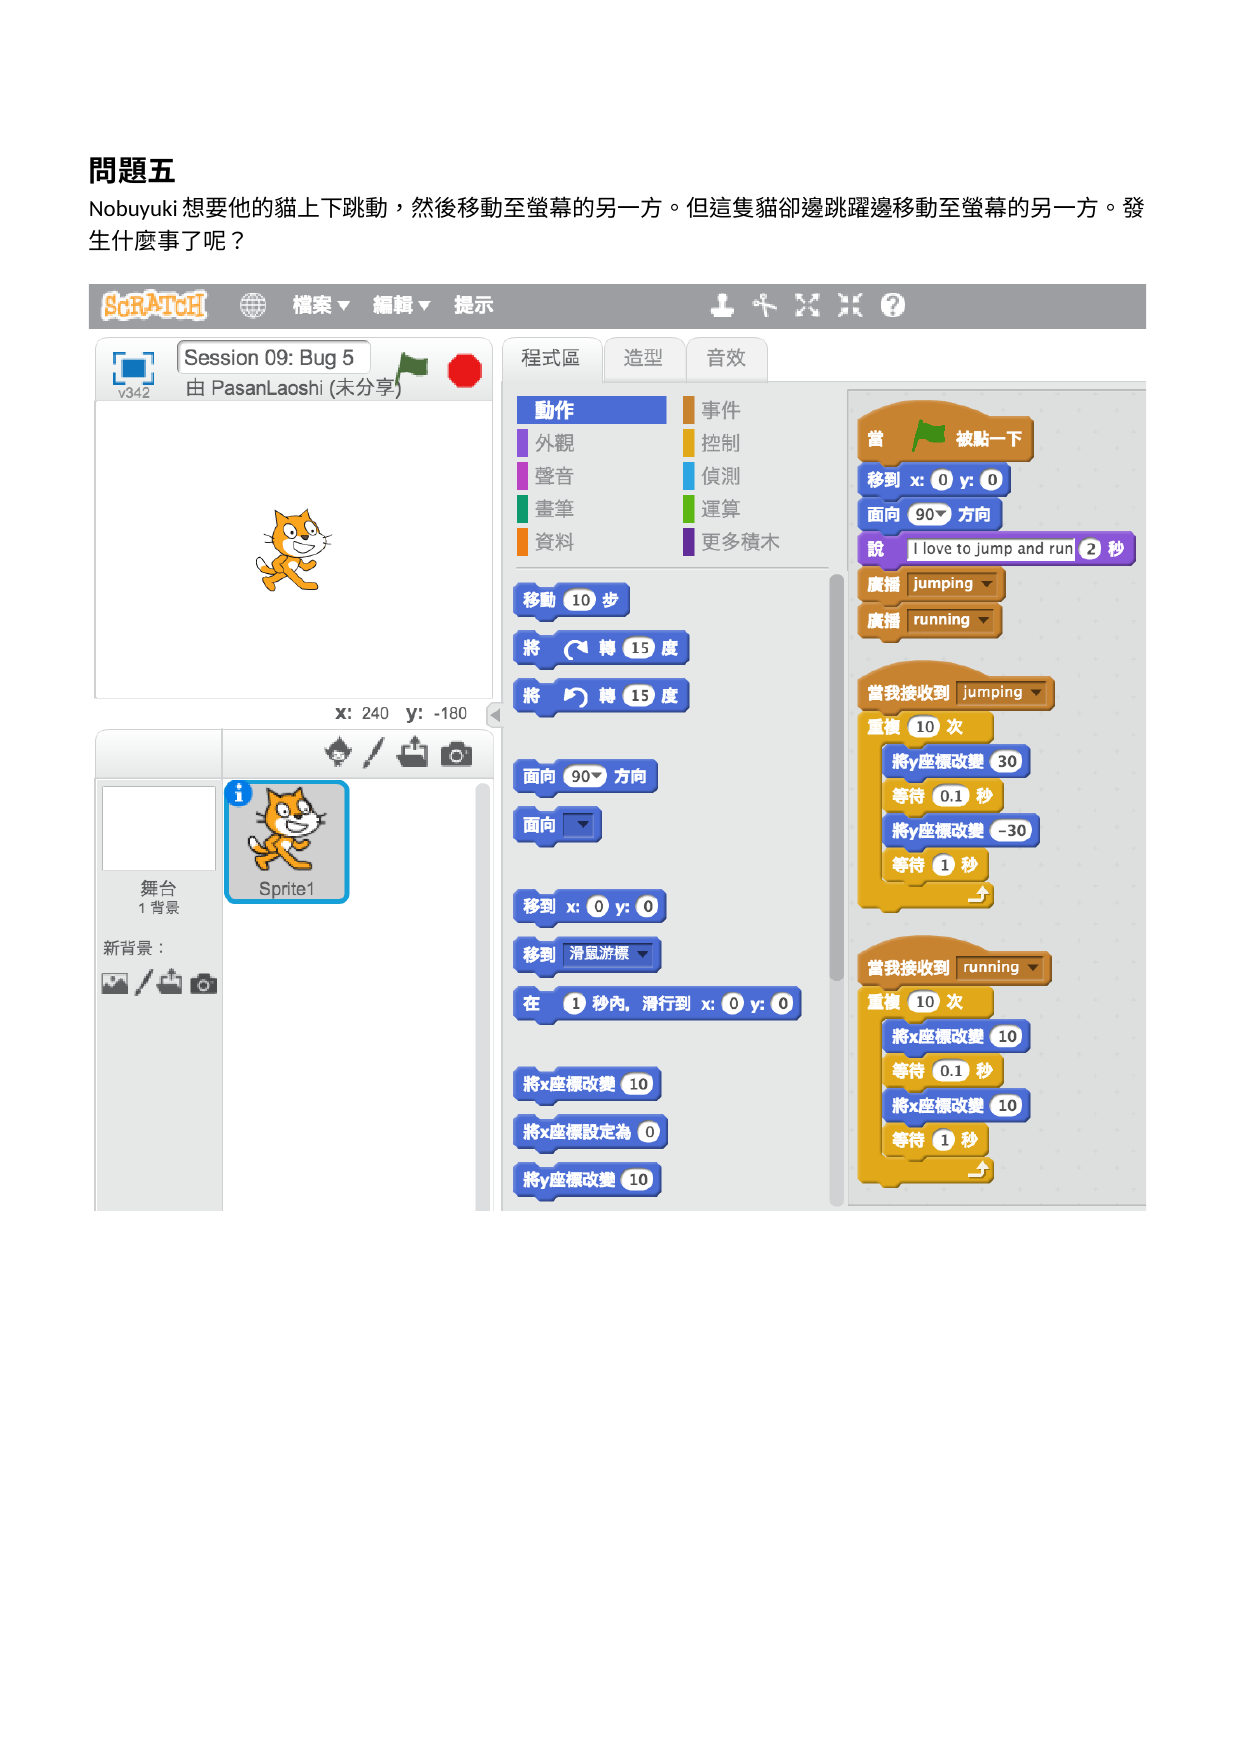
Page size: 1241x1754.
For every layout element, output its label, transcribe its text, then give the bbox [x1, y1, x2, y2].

picture [88, 284, 1147, 1211]
text 問題五 [89, 148, 1152, 190]
text Nobuyuki想要他的貓上下跳動，然後移動至螢幕的另一方。但這隻貓卻邊跳躍邊移動至螢幕的另一方。發生什麼事了呢？ [89, 190, 1152, 256]
